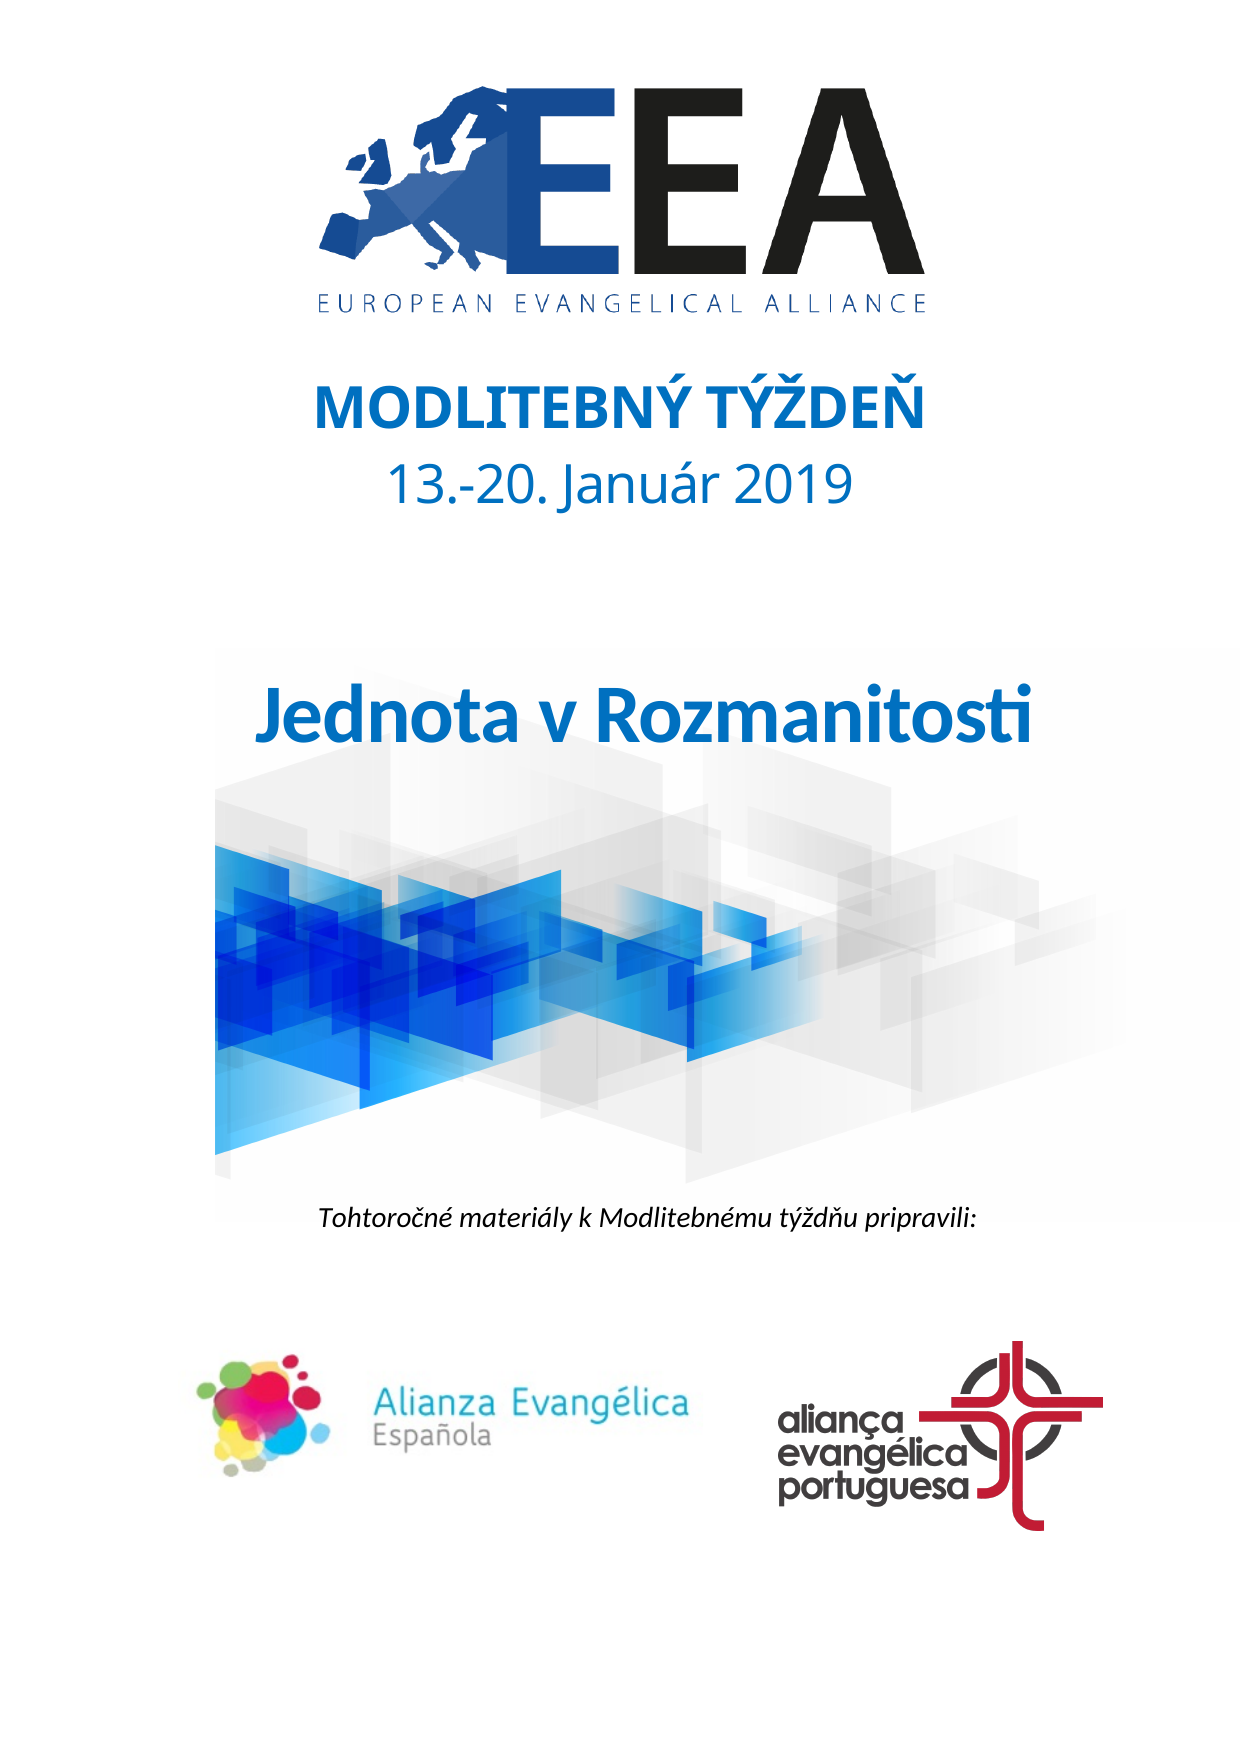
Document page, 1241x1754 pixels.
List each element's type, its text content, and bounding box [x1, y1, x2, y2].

text Tohtoročné materiály k Modlitebnému týždňu pripravili: [159, 1199, 1081, 1235]
picture [178, 1323, 704, 1493]
title Jednota v Rozmanitosti [159, 662, 1081, 764]
picture [238, 56, 1003, 341]
title MODLITEBNÝ TÝŽDEŇ [159, 366, 1081, 445]
title 13.-20. Január 2019 [159, 445, 1081, 519]
picture [778, 1341, 1103, 1531]
picture [215, 648, 1241, 1222]
